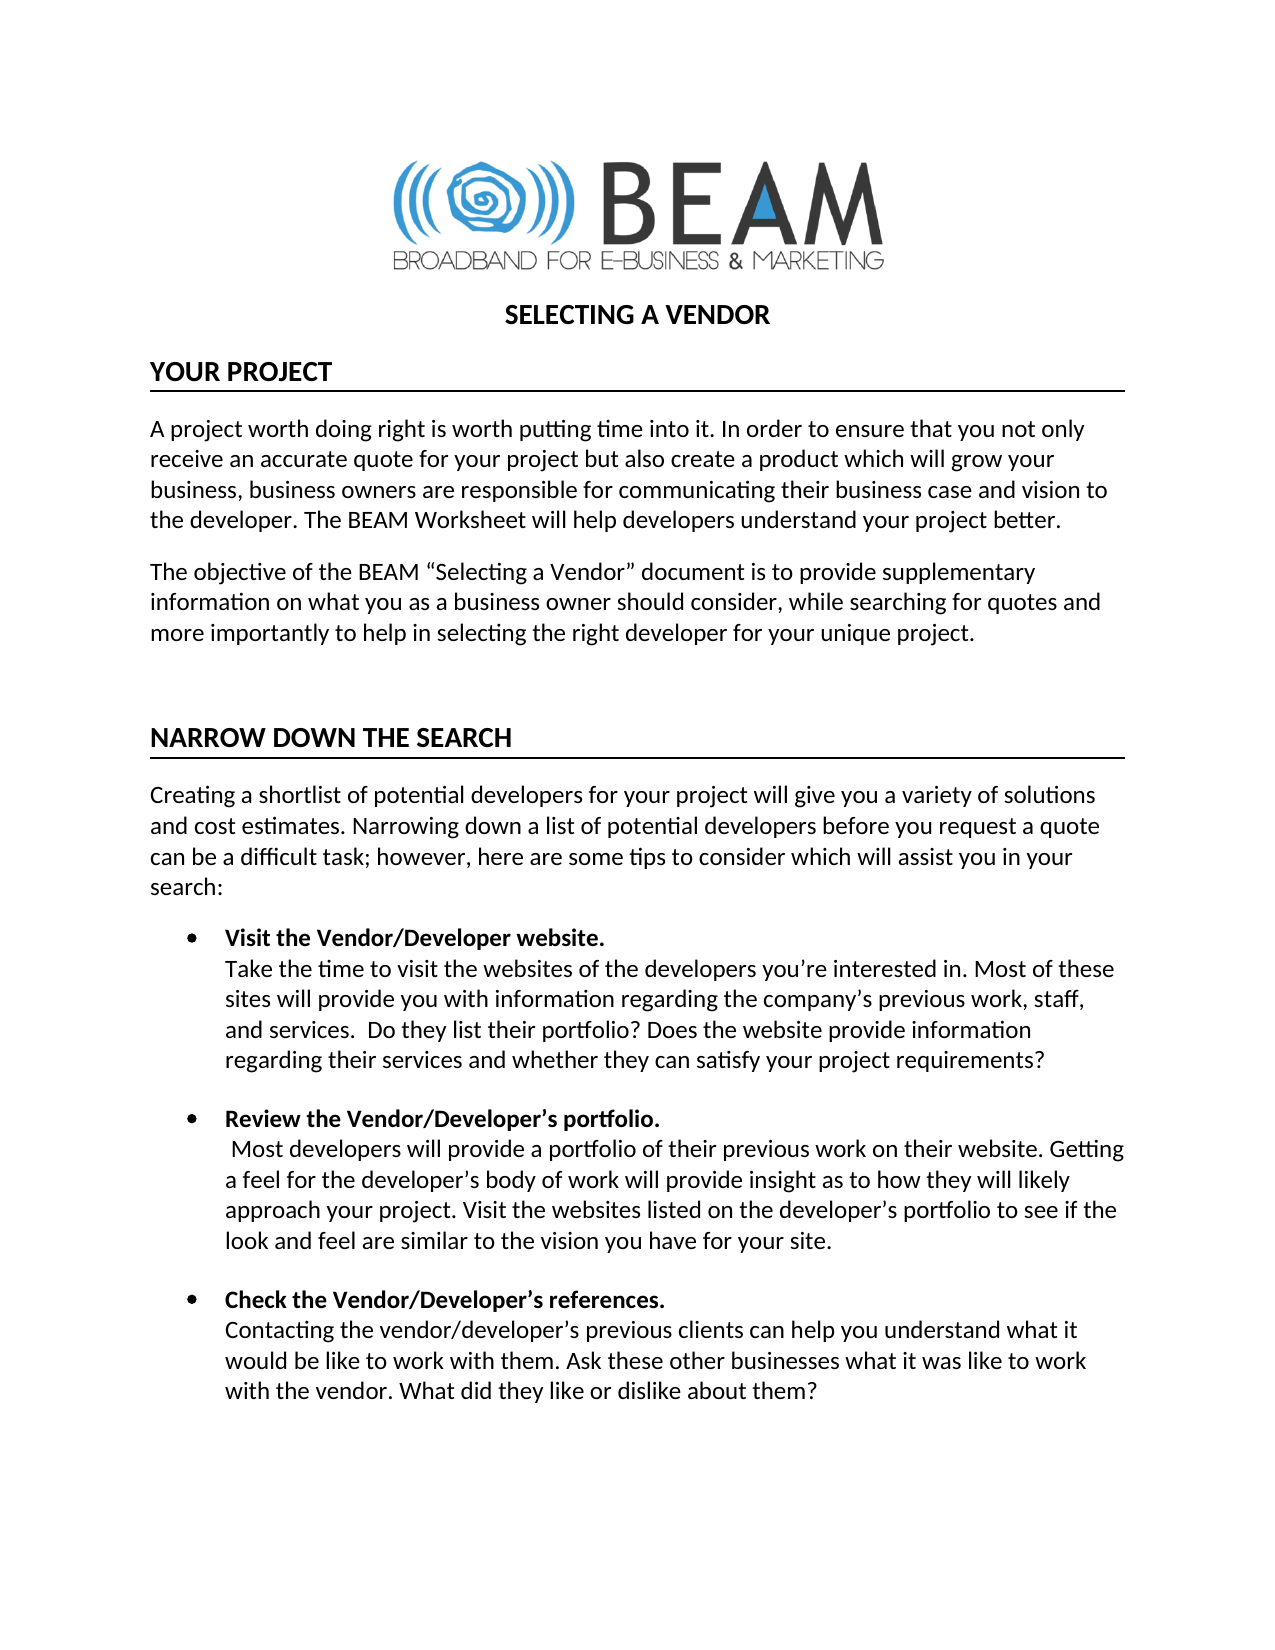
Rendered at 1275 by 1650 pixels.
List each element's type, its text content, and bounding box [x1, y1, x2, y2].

text NARROW DOWN THE SEARCH [150, 719, 1125, 757]
text YOUR PROJECT [150, 353, 1125, 390]
picture [386, 150, 889, 276]
text A project worth doing right is worth putting time into it. In order to ensure that you not only receive an accurate quote for your project but also create a product which will grow your business, business owners are responsible for communicating their business case and vision to the developer. The BEAM Worksheet will help developers understand your project better. [150, 413, 1125, 535]
text SELECTING A VENDOR [150, 296, 1125, 332]
list Review the Vendor/Developer’s portfolio. Most developers will provide a portfolio of their previous work on their website. Getting a feel for the developer’s body of work will provide insight as to how they will likely approach your project. Visit the websites listed on the developer’s portfolio to see if the look and feel are similar to the vision you have for your site. [187, 1103, 1125, 1284]
list Visit the Vendor/Developer website. Take the time to visit the websites of the developers you’re interested in. Most of these sites will provide you with information regarding the company’s previous work, staff, and services. Do they list their portfolio? Does the website provide information regarding their services and whether they can satisfy your project requirements? [187, 922, 1125, 1103]
list Check the Vendor/Developer’s references. Contacting the vendor/developer’s previous clients can help you understand what it would be like to work with them. Ask these other businesses what it was like to work with the vendor. What did they like or dislike about them? [187, 1284, 1125, 1406]
text The objective of the BEAM “Selecting a Vendor” document is to provide supplementary information on what you as a business owner should consider, while searching for quotes and more importantly to help in selecting the right developer for your unique project. [150, 556, 1125, 647]
text Creating a shortlist of potential developers for your project will give you a variety of solutions and cost estimates. Narrowing down a list of potential developers before you request a quote can be a difficult task; however, here are some tips to consider which will assist you in your search: [150, 779, 1125, 902]
